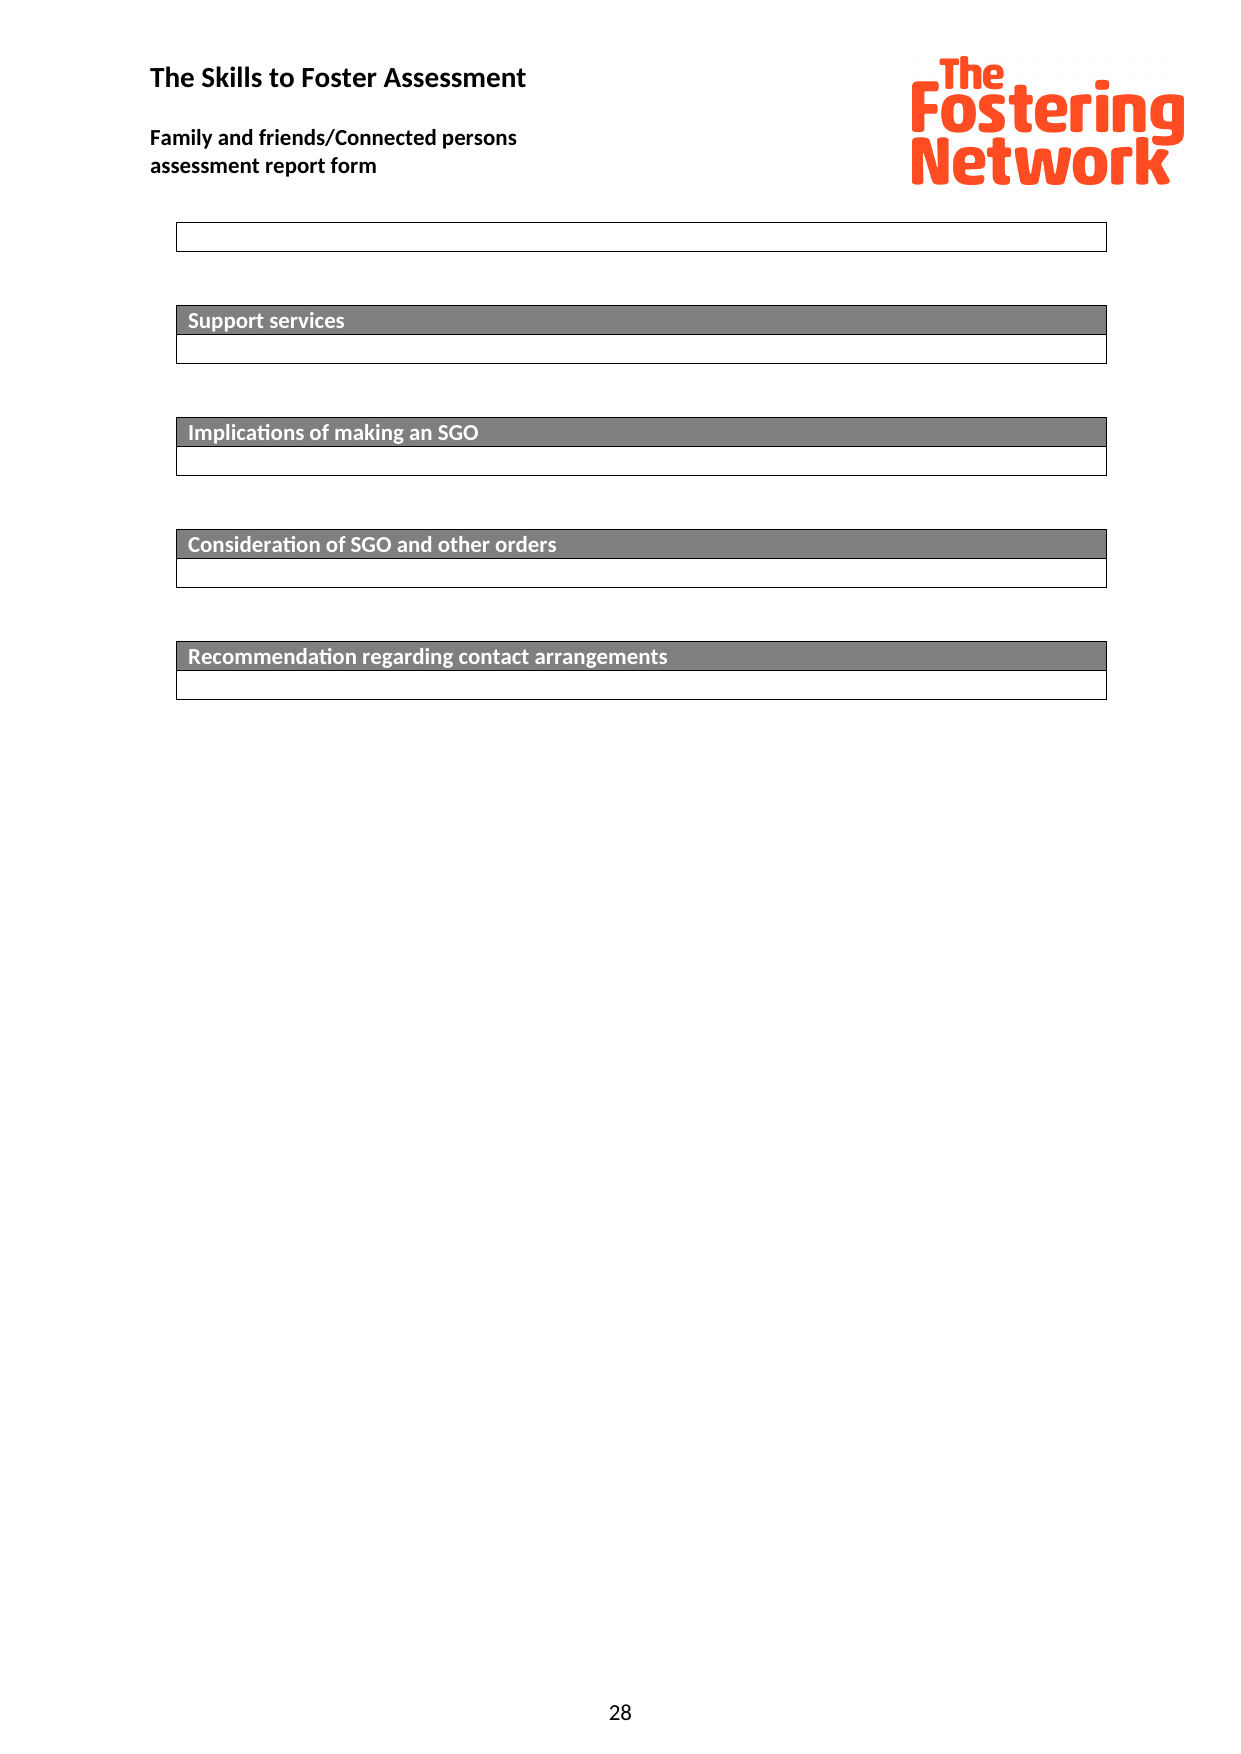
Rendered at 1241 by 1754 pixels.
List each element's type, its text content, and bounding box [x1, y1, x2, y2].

picture [912, 56, 1184, 185]
table_header Recommendation regarding contact arrangements [177, 642, 1106, 670]
table_header Support services [177, 306, 1106, 334]
table_cell [177, 223, 1106, 251]
table_cell [177, 559, 1106, 587]
table_cell [177, 335, 1106, 363]
table_header Consideration of SGO and other orders [177, 530, 1106, 558]
table_cell [177, 671, 1106, 699]
table_cell [177, 447, 1106, 475]
table_header Implications of making an SGO [177, 418, 1106, 446]
